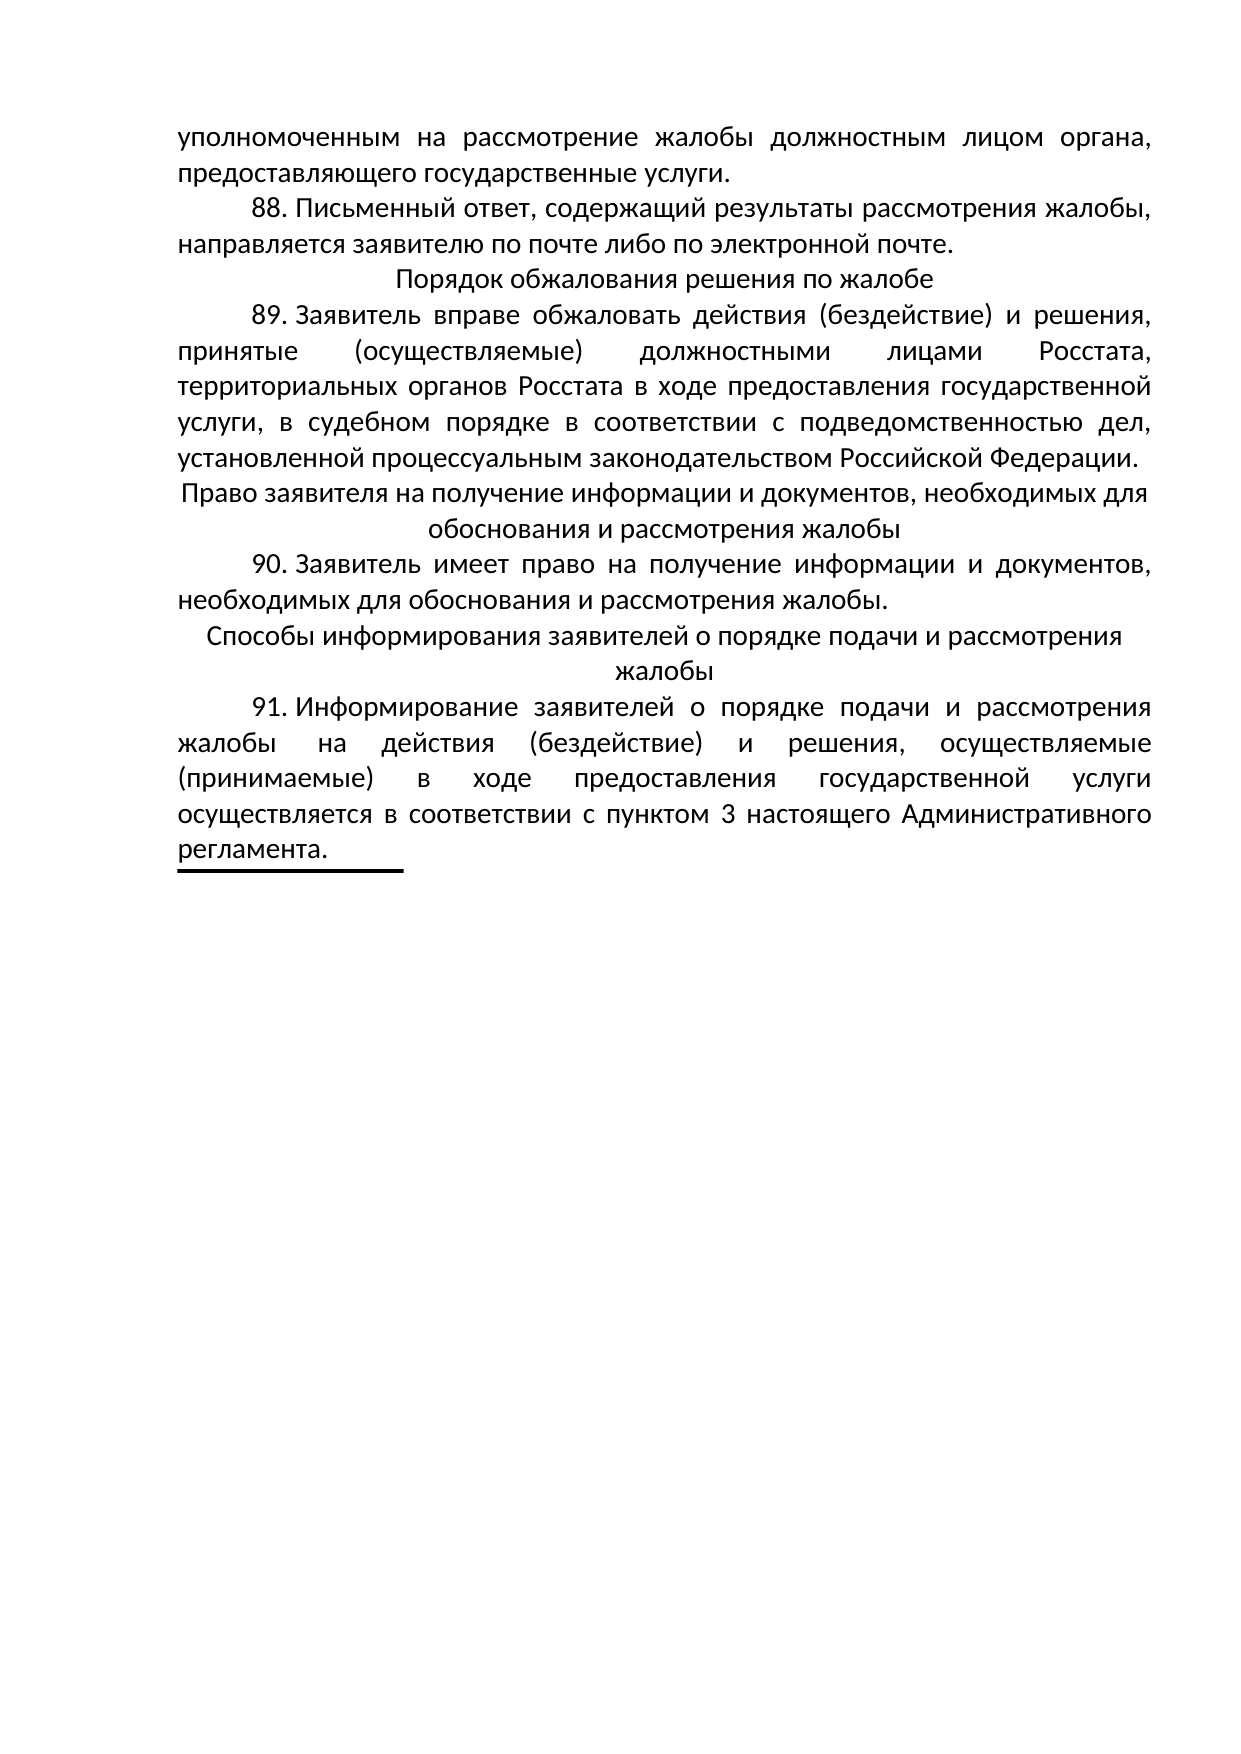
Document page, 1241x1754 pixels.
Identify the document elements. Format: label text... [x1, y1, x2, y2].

table_cell 90. Заявитель имеет право на получение информации и документов, необходимых для обоснования и рассмотрения жалобы. [166, 546, 1163, 617]
table_cell Порядок обжалования решения по жалобе [166, 261, 1163, 296]
table_cell 89. Заявитель вправе обжаловать действия (бездействие) и решения, принятые (осуществляемые) должностными лицами Росстата, территориальных органов Росстата в ходе предоставления государственной услуги, в судебном порядке в соответствии с подведомственностью дел, установленной процессуальным законодательством Российской Федерации. [166, 296, 1163, 474]
table_cell Способы информирования заявителей о порядке подачи и рассмотрения жалобы [166, 617, 1163, 688]
table_cell Право заявителя на получение информации и документов, необходимых для обоснования и рассмотрения жалобы [166, 474, 1163, 546]
table_cell [166, 866, 1163, 897]
table_cell 88. Письменный ответ, содержащий результаты рассмотрения жалобы, направляется заявителю по почте либо по электронной почте. [166, 189, 1163, 261]
picture [177, 869, 404, 873]
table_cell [166, 118, 1163, 189]
table_cell 91. Информирование заявителей о порядке подачи и рассмотрения жалобы на действия (бездействие) и решения, осуществляемые (принимаемые) в ходе предоставления государственной услуги осуществляется в соответствии с пунктом 3 настоящего Административного регламента. [166, 688, 1163, 866]
